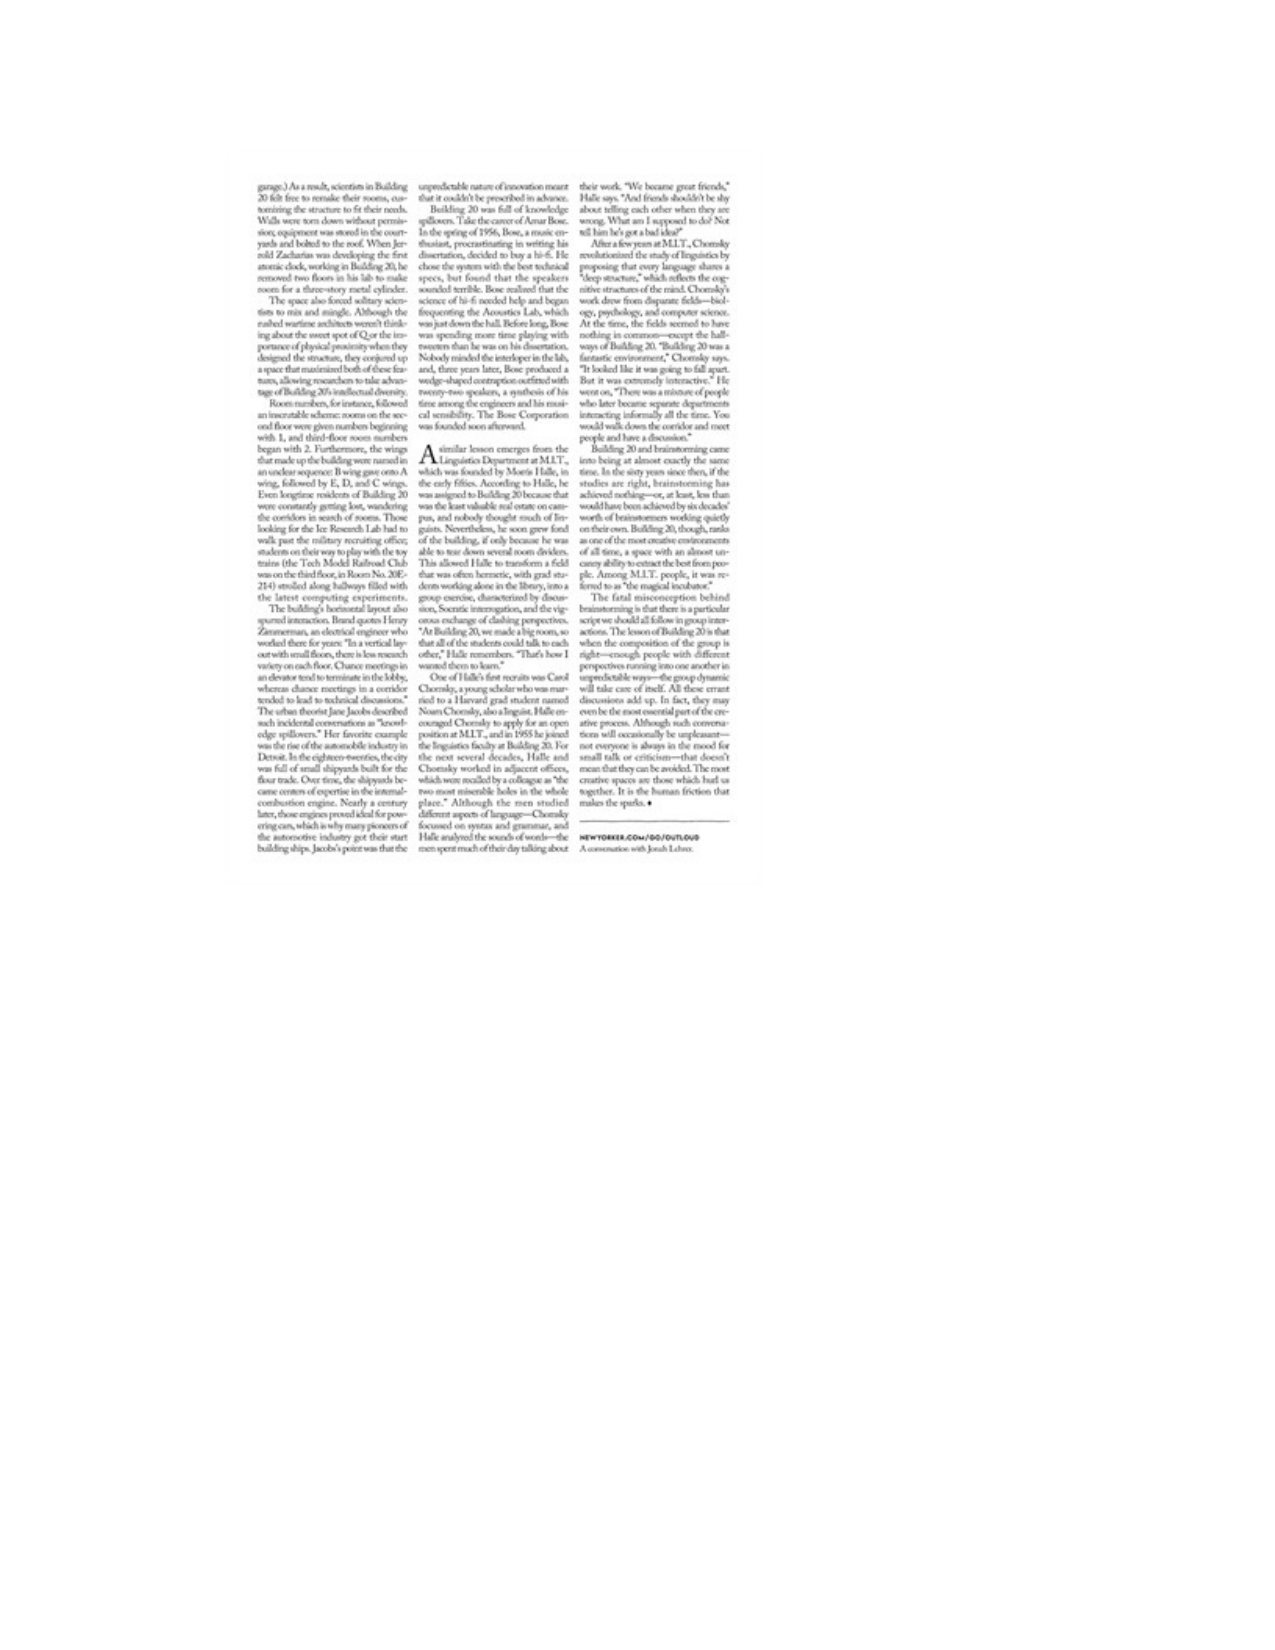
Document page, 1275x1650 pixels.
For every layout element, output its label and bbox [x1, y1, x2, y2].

picture [225, 150, 763, 885]
